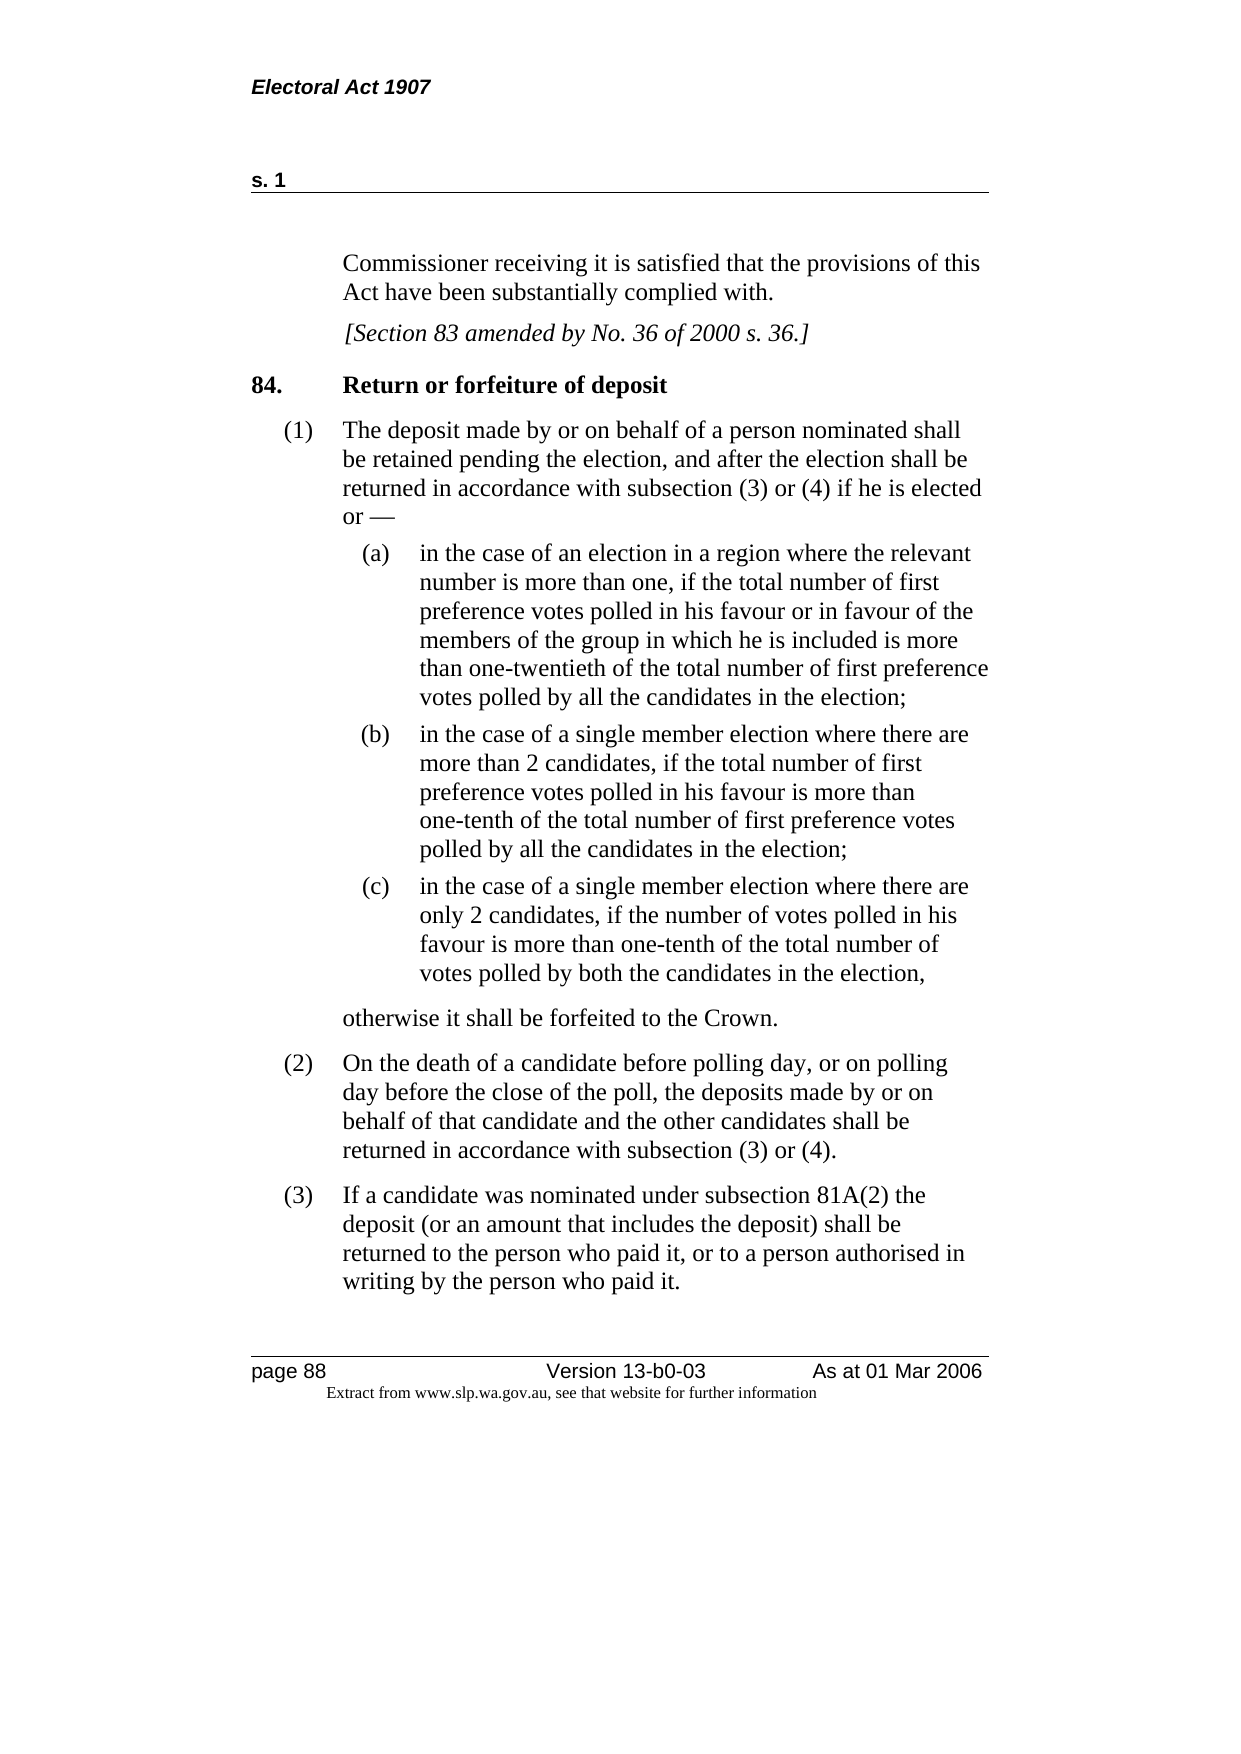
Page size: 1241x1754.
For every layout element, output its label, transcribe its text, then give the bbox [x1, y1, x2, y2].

text (3) If a candidate was nominated under subsection 81A(2) the deposit (or an amount that includes the deposit) shall be returned to the person who paid it, or to a person authorised in writing by the person who paid it. [251, 1180, 989, 1295]
text [Section 83 amended by No. 36 of 2000 s. 36.] [251, 318, 989, 347]
subtitle 84. Return or forfeiture of deposit [251, 370, 989, 398]
text otherwise it shall be forfeited to the Crown. [251, 1003, 989, 1032]
text (a) in the case of an election in a region where the relevant number is more than one, if the total number of first preference votes polled in his favour or in favour of the members of the group in which he is included is more than one-twentieth of the total number of first preference votes polled by all the candidates in the election; [251, 538, 989, 711]
text (c) in the case of a single member election where there are only 2 candidates, if the number of votes polled in his favour is more than one-tenth of the total number of votes polled by both the candidates in the election, [251, 871, 989, 986]
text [251, 248, 989, 306]
text (2) On the death of a candidate before polling day, or on polling day before the close of the poll, the deposits made by or on behalf of that candidate and the other candidates shall be returned in accordance with subsection (3) or (4). [251, 1048, 989, 1163]
text (1) The deposit made by or on behalf of a person nominated shall be retained pending the election, and after the election shall be returned in accordance with subsection (3) or (4) if he is elected or — [251, 415, 989, 530]
text (b) in the case of a single member election where there are more than 2 candidates, if the total number of first preference votes polled in his favour is more than one-tenth of the total number of first preference votes polled by all the candidates in the election; [251, 719, 989, 863]
